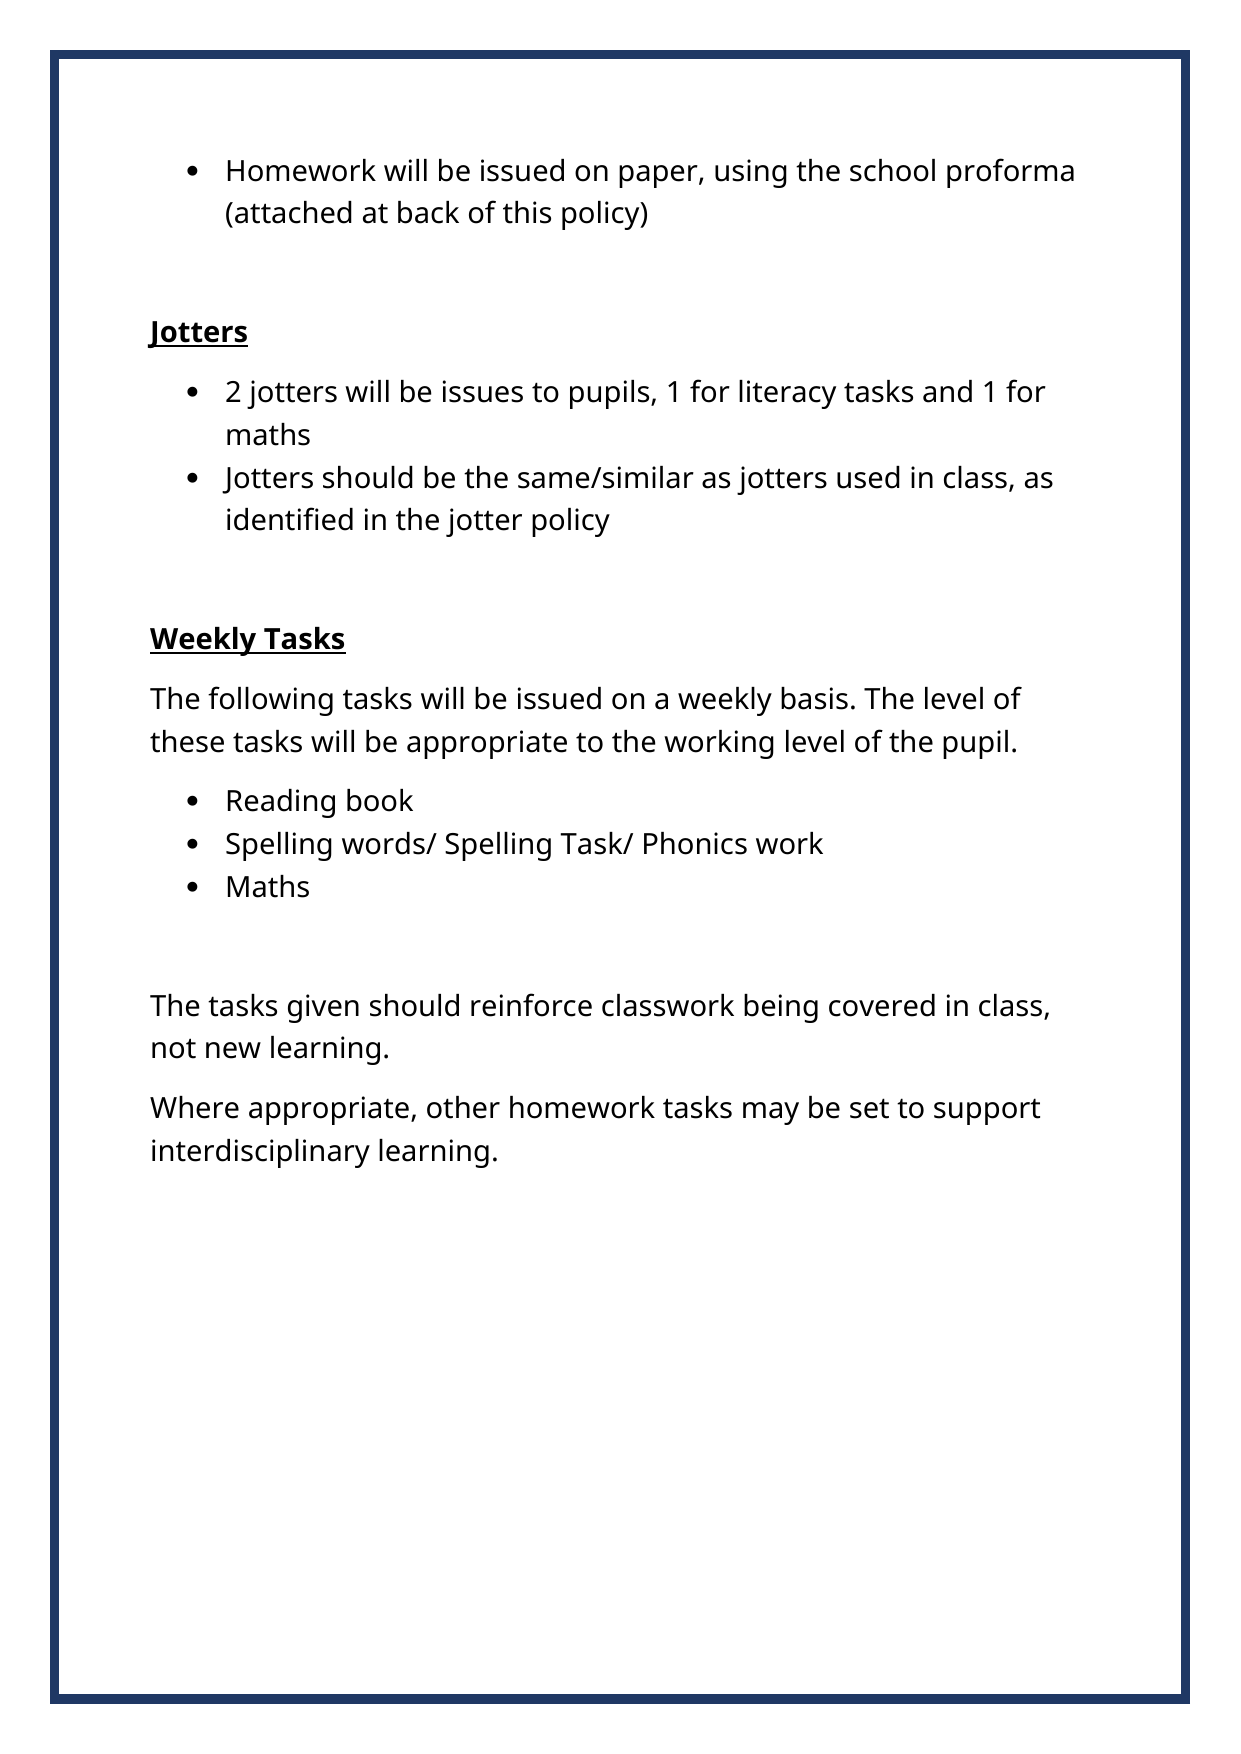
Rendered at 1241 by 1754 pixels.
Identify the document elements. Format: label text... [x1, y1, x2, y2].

text Where appropriate, other homework tasks may be set to support interdisciplinary learning. [150, 1087, 1090, 1170]
list Maths [187, 866, 1090, 906]
list Jotters should be the same/similar as jotters used in class, as identified in the jotter policy [187, 457, 1090, 539]
text The following tasks will be issued on a weekly basis. The level of these tasks will be appropriate to the working level of the pupil. [150, 678, 1090, 761]
list Spelling words/ Spelling Task/ Phonics work [187, 823, 1090, 863]
text The tasks given should reinforce classwork being covered in class, not new learning. [150, 985, 1090, 1067]
text Jotters [150, 312, 1090, 351]
list 2 jotters will be issues to pupils, 1 for literacy tasks and 1 for maths [187, 371, 1090, 454]
list Reading book [187, 780, 1090, 820]
list Homework will be issued on paper, using the school proforma (attached at back of this policy) [187, 150, 1090, 232]
text Weekly Tasks [150, 619, 1090, 658]
